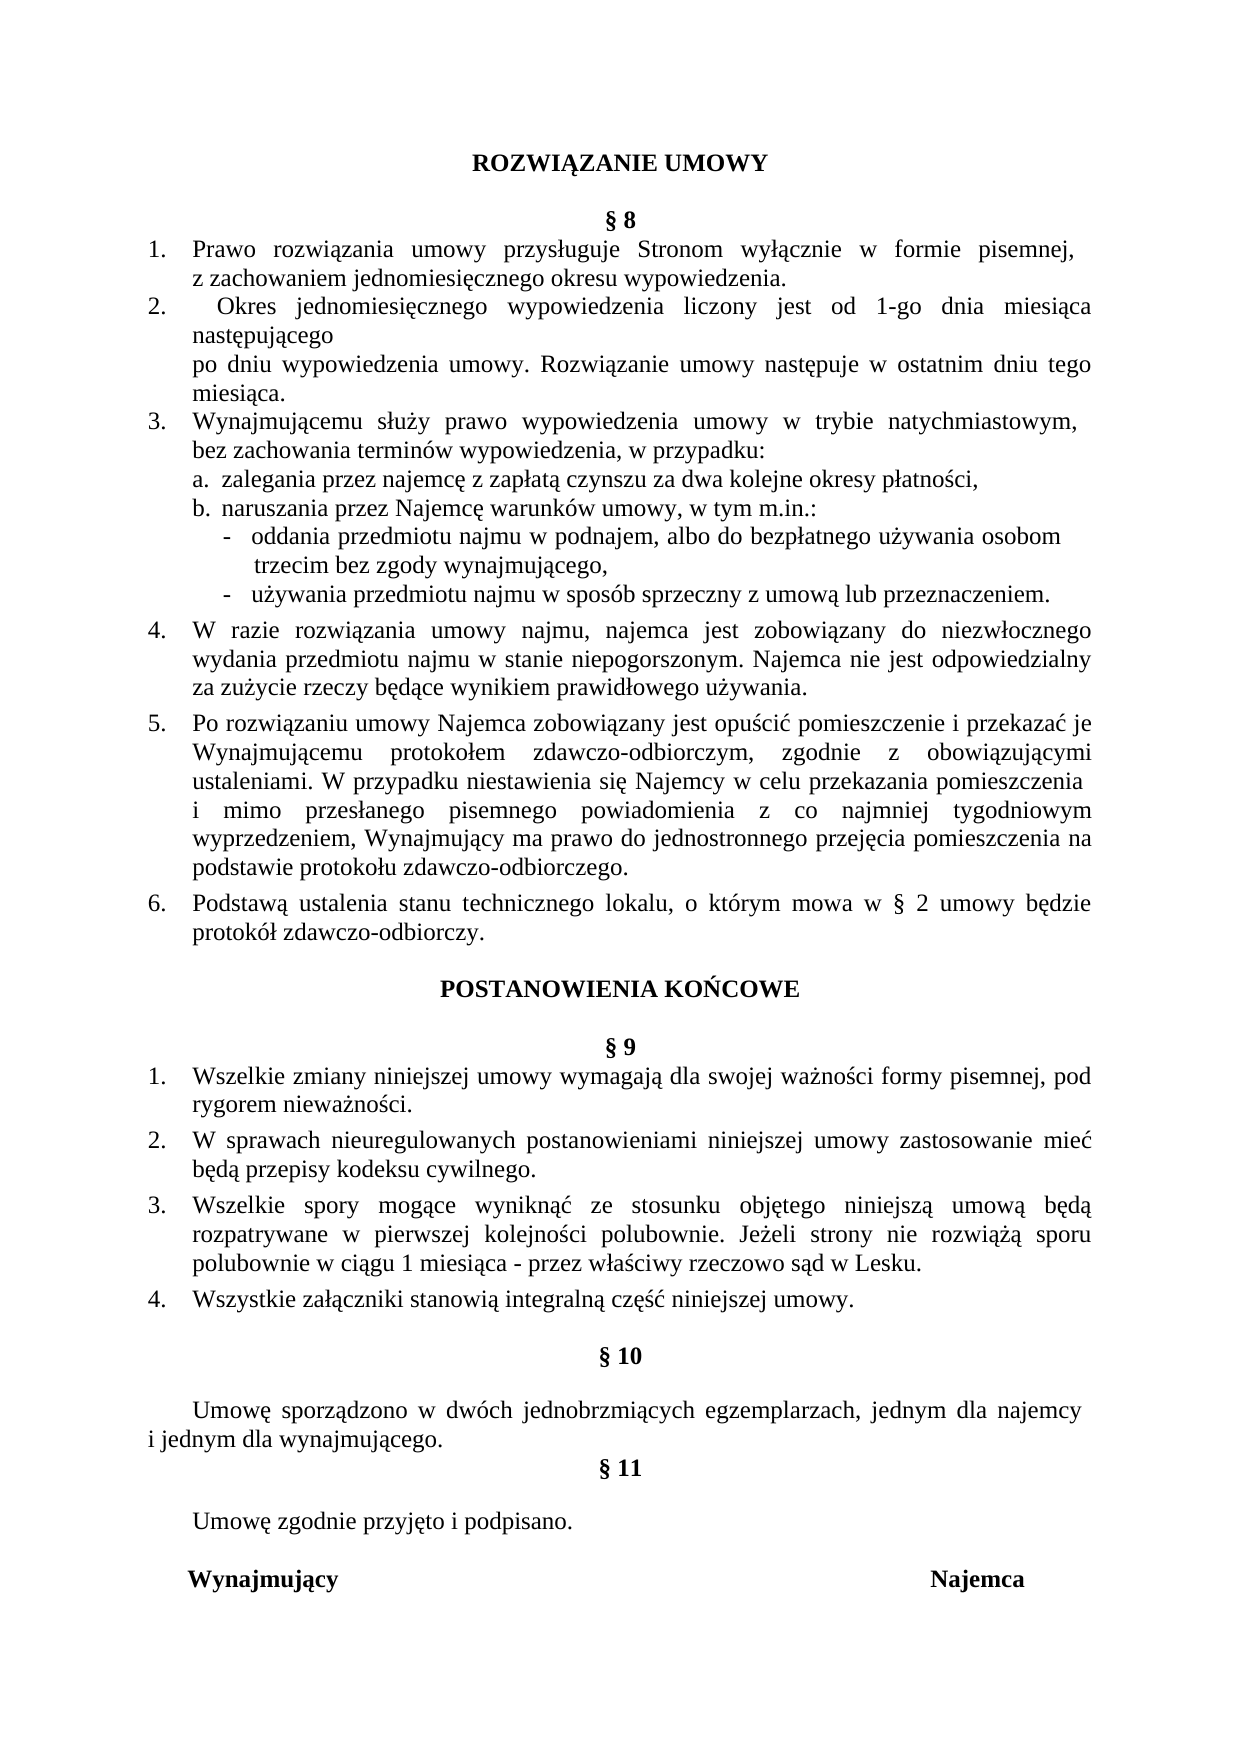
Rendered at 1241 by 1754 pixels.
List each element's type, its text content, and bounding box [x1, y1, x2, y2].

list zalegania przez najemcę z zapłatą czynszu za dwa kolejne okresy płatności, [192, 464, 1093, 493]
list Wynajmującemu służy prawo wypowiedzenia umowy w trybie natychmiastowym, bez zachowania terminów wypowiedzenia, w przypadku: [148, 406, 1093, 464]
list W razie rozwiązania umowy najmu, najemca jest zobowiązany do niezwłocznego wydania przedmiotu najmu w stanie niepogorszonym. Najemca nie jest odpowiedzialny za zużycie rzeczy będące wynikiem prawidłowego używania. [148, 615, 1093, 701]
list Po rozwiązaniu umowy Najemca zobowiązany jest opuścić pomieszczenie i przekazać je Wynajmującemu protokołem zdawczo-odbiorczym, zgodnie z obowiązującymi ustaleniami. W przypadku niestawienia się Najemcy w celu przekazania pomieszczenia i mimo przesłanego pisemnego powiadomienia z co najmniej tygodniowym wyprzedzeniem, Wynajmujący ma prawo do jednostronnego przejęcia pomieszczenia na podstawie protokołu zdawczo-odbiorczego. [148, 708, 1093, 881]
text Umowę sporządzono w dwóch jednobrzmiących egzemplarzach, jednym dla najemcy i jednym dla wynajmującego. [148, 1395, 1093, 1453]
list Wszelkie zmiany niniejszej umowy wymagają dla swojej ważności formy pisemnej, pod rygorem nieważności. [148, 1061, 1093, 1118]
text § 8 [148, 205, 1093, 234]
list W sprawach nieuregulowanych postanowieniami niniejszej umowy zastosowanie mieć będą przepisy kodeksu cywilnego. [148, 1126, 1093, 1183]
list Okres jednomiesięcznego wypowiedzenia liczony jest od 1-go dnia miesiąca następującego po dniu wypowiedzenia umowy. Rozwiązanie umowy następuje w ostatnim dniu tego miesiąca. [148, 291, 1093, 406]
text Umowę zgodnie przyjęto i podpisano. [148, 1506, 1093, 1535]
list naruszania przez Najemcę warunków umowy, w tym m.in.: [192, 493, 1093, 521]
text § 11 [148, 1453, 1093, 1481]
text POSTANOWIENIA KOŃCOWE [148, 974, 1093, 1003]
list - oddania przedmiotu najmu w podnajem, albo do bezpłatnego używania osobom trzecim bez zgody wynajmującego, [223, 521, 1093, 579]
text § 10 [148, 1341, 1093, 1370]
list Wszelkie spory mogące wyniknąć ze stosunku objętego niniejszą umową będą rozpatrywane w pierwszej kolejności polubownie. Jeżeli strony nie rozwiążą sporu polubownie w ciągu 1 miesiąca - przez właściwy rzeczowo sąd w Lesku. [148, 1190, 1093, 1277]
list Podstawą ustalenia stanu technicznego lokalu, o którym mowa w § 2 umowy będzie protokół zdawczo-odbiorczy. [148, 888, 1093, 946]
list - używania przedmiotu najmu w sposób sprzeczny z umową lub przeznaczeniem. [223, 579, 1093, 608]
text Wynajmujący Najemca [187, 1564, 1093, 1593]
list Wszystkie załączniki stanowią integralną część niniejszej umowy. [148, 1284, 1093, 1313]
text § 9 [148, 1032, 1093, 1061]
text ROZWIĄZANIE UMOWY [148, 148, 1093, 176]
list Prawo rozwiązania umowy przysługuje Stronom wyłącznie w formie pisemnej, z zachowaniem jednomiesięcznego okresu wypowiedzenia. [148, 234, 1093, 291]
